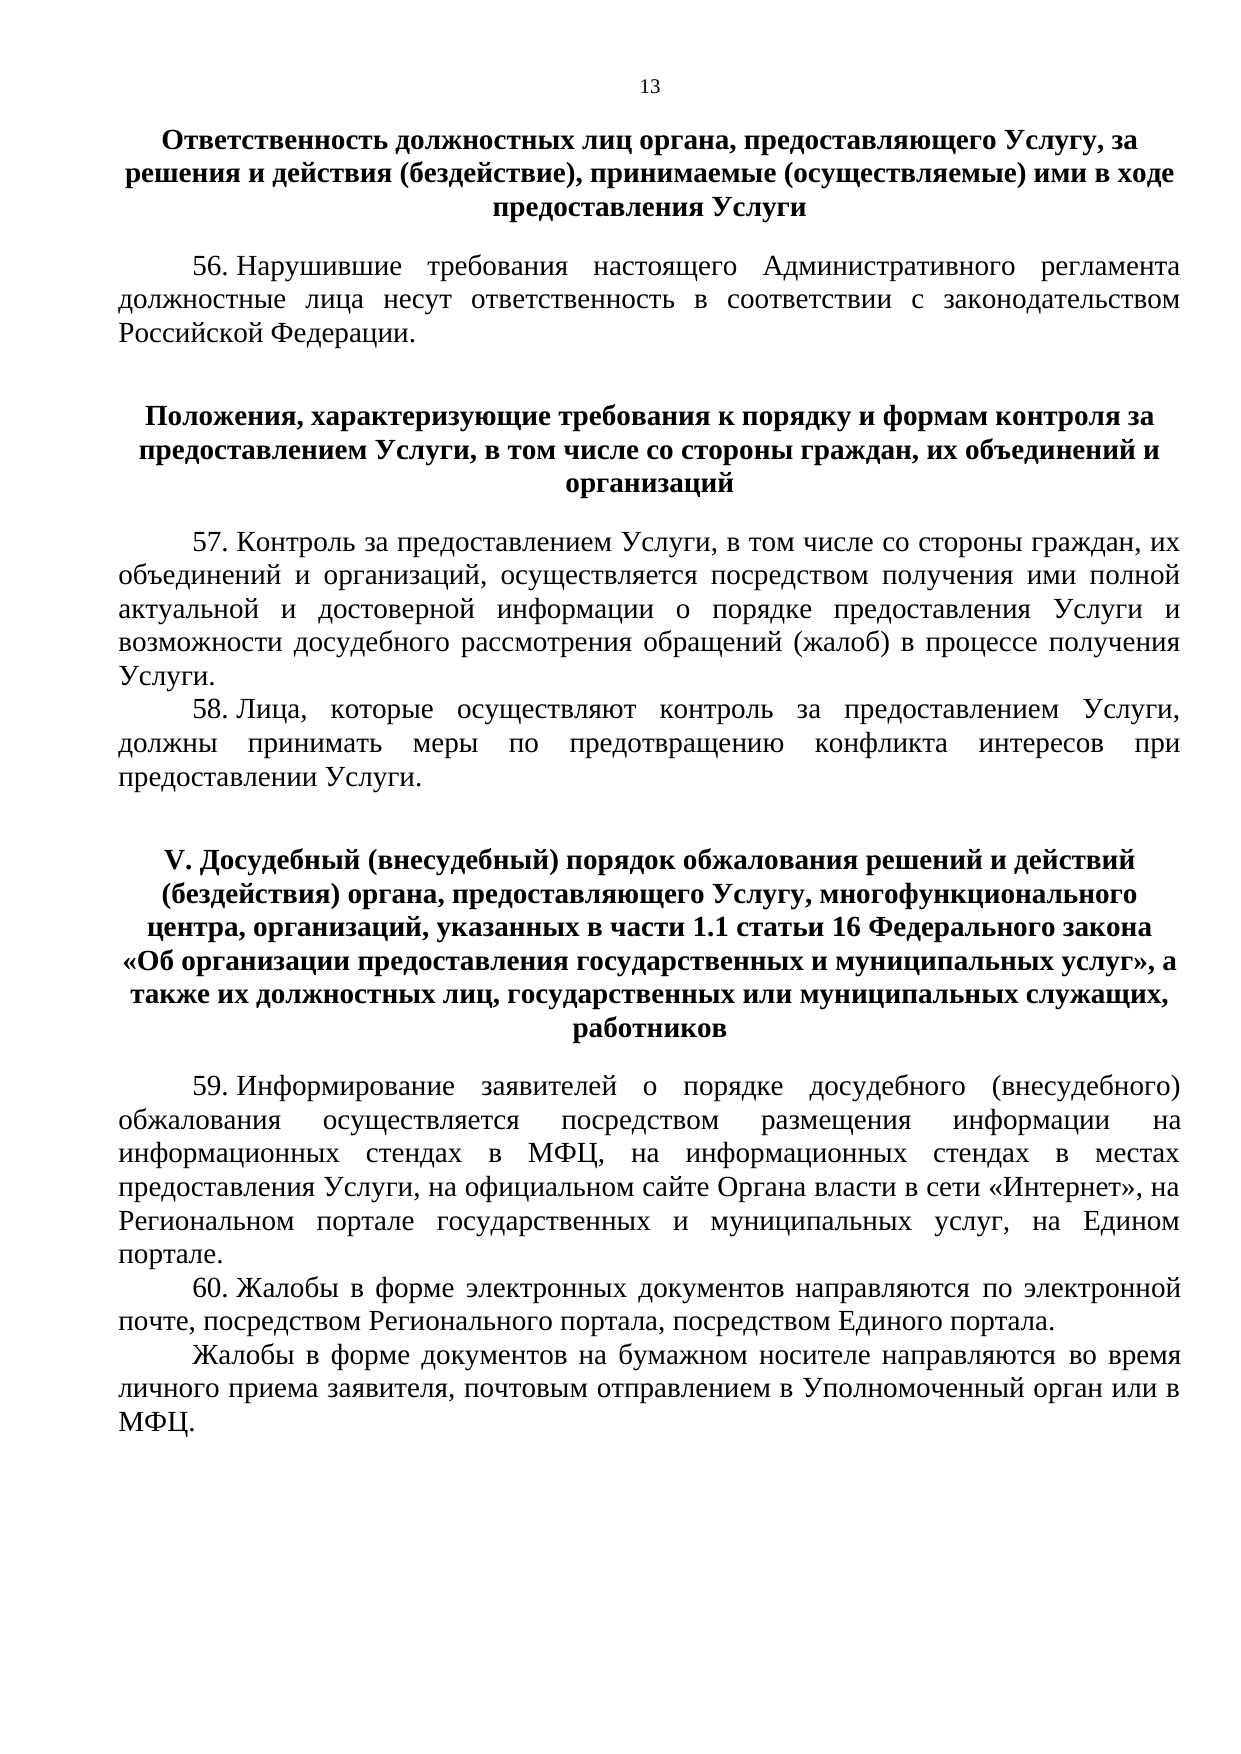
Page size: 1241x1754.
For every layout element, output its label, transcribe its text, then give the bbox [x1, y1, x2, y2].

list Информирование заявителей о порядке досудебного (внесудебного) обжалования осуществляется посредством размещения информации на информационных стендах в МФЦ, на информационных стендах в местах предоставления Услуги, на официальном сайте Органа власти в сети «Интернет», на Региональном портале государственных и муниципальных услуг, на Едином портале. [118, 1068, 1181, 1270]
list Контроль за предоставлением Услуги, в том числе со стороны граждан, их объединений и организаций, осуществляется посредством получения ими полной актуальной и достоверной информации о порядке предоставления Услуги и возможности досудебного рассмотрения обращений (жалоб) в процессе получения Услуги. [118, 524, 1181, 692]
text Жалобы в форме документов на бумажном носителе направляются во время личного приема заявителя, почтовым отправлением в Уполномоченный орган или в МФЦ. [118, 1337, 1181, 1437]
list Лица, которые осуществляют контроль за предоставлением Услуги, должны принимать меры по предотвращению конфликта интересов при предоставлении Услуги. [118, 692, 1181, 792]
list Жалобы в форме электронных документов направляются по электронной почте, посредством Регионального портала, посредством Единого портала. [118, 1270, 1181, 1337]
text Ответственность должностных лиц органа, предоставляющего Услугу, за решения и действия (бездействие), принимаемые (осуществляемые) ими в ходе предоставления Услуги [118, 122, 1181, 223]
text Положения, характеризующие требования к порядку и формам контроля за предоставлением Услуги, в том числе со стороны граждан, их объединений и организаций [118, 398, 1181, 499]
list Нарушившие требования настоящего Административного регламента должностные лица несут ответственность в соответствии с законодательством Российской Федерации. [118, 248, 1181, 348]
text V. Досудебный (внесудебный) порядок обжалования решений и действий (бездействия) органа, предоставляющего Услугу, многофункционального центра, организаций, указанных в части 1.1 статьи 16 Федерального закона «Об организации предоставления государственных и муниципальных услуг», а также их должностных лиц, государственных или муниципальных служащих, работников [118, 842, 1181, 1043]
